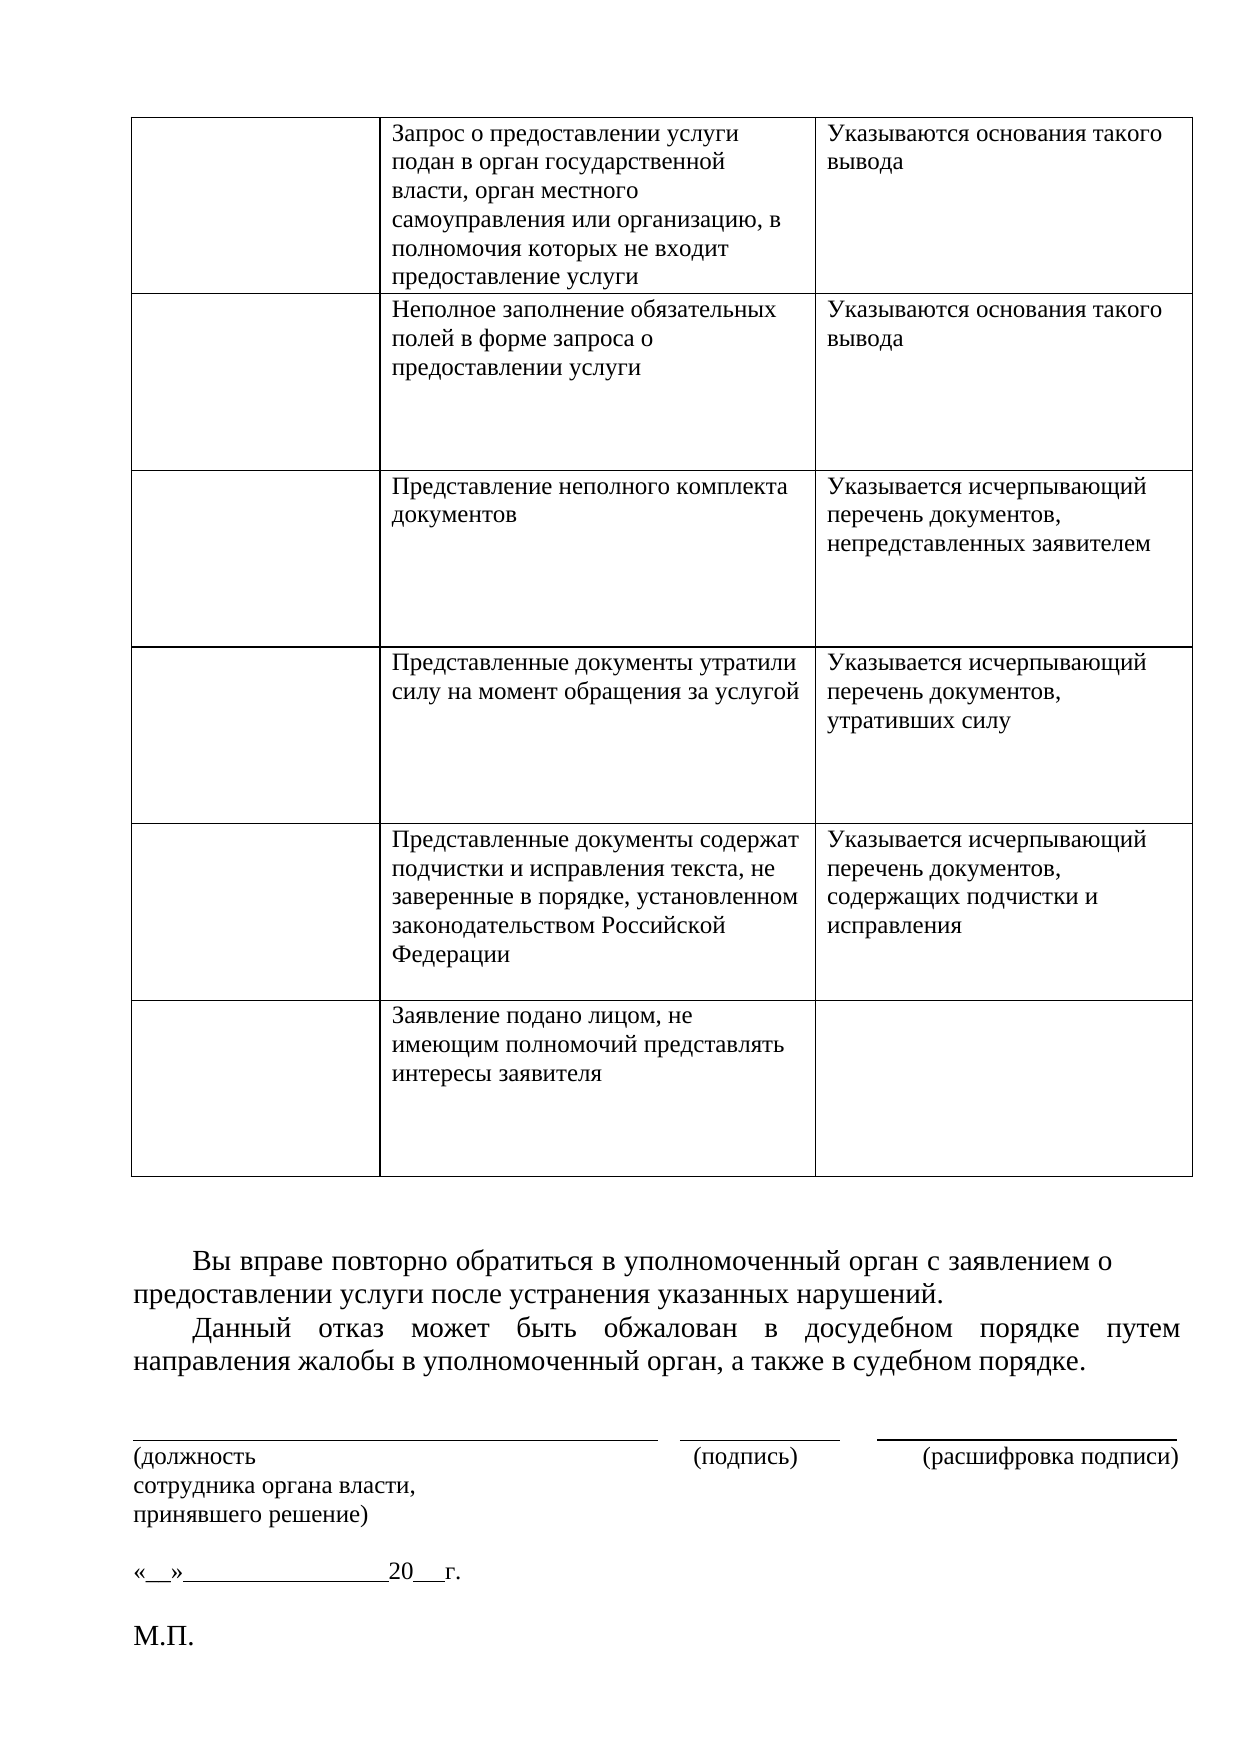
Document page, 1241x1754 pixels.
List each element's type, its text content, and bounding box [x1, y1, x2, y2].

table_cell Указывается исчерпывающий перечень документов, содержащих подчистки и исправления [816, 824, 1192, 999]
table_cell [132, 471, 379, 646]
table_cell [132, 1001, 379, 1176]
table_header Запрос о предоставлении услуги подан в орган государственной власти, орган местного самоуправления или организацию, в полномочия которых не входит предоставление услуги [381, 118, 815, 293]
text (должность (подпись) (расшифровка подписи) сотрудника органа власти, [133, 1435, 1179, 1499]
table_cell Представление неполного комплекта документов [381, 471, 815, 646]
text принявшего решение) [133, 1499, 1223, 1528]
text Вы вправе повторно обратиться в уполномоченный орган с заявлением о предоставлении услуги после устранения указанных нарушений. [133, 1243, 1223, 1310]
table_cell [132, 294, 379, 470]
table_cell Указывается исчерпывающий перечень документов, утративших силу [816, 648, 1192, 823]
table_cell [132, 648, 379, 823]
table_cell [816, 1001, 1192, 1176]
text Данный отказ может быть обжалован в досудебном порядке путем направления жалобы в уполномоченный орган, а также в судебном порядке. [133, 1310, 1181, 1377]
table_cell Указывается исчерпывающий перечень документов, непредставленных заявителем [816, 471, 1192, 646]
text «__» 20 г. [133, 1556, 1223, 1585]
table_cell [132, 824, 379, 999]
table_header [132, 118, 379, 293]
table_header Указываются основания такого вывода [816, 118, 1192, 293]
table_cell Представленные документы содержат подчистки и исправления текста, не заверенные в порядке, установленном законодательством Российской Федерации [381, 824, 815, 999]
table_cell Заявление подано лицом, не имеющим полномочий представлять интересы заявителя [381, 1001, 815, 1176]
table_cell Неполное заполнение обязательных полей в форме запроса о предоставлении услуги [381, 294, 815, 470]
table_cell Указываются основания такого вывода [816, 294, 1192, 470]
table_cell Представленные документы утратили силу на момент обращения за услугой [381, 648, 815, 823]
text М.П. [133, 1618, 1223, 1652]
